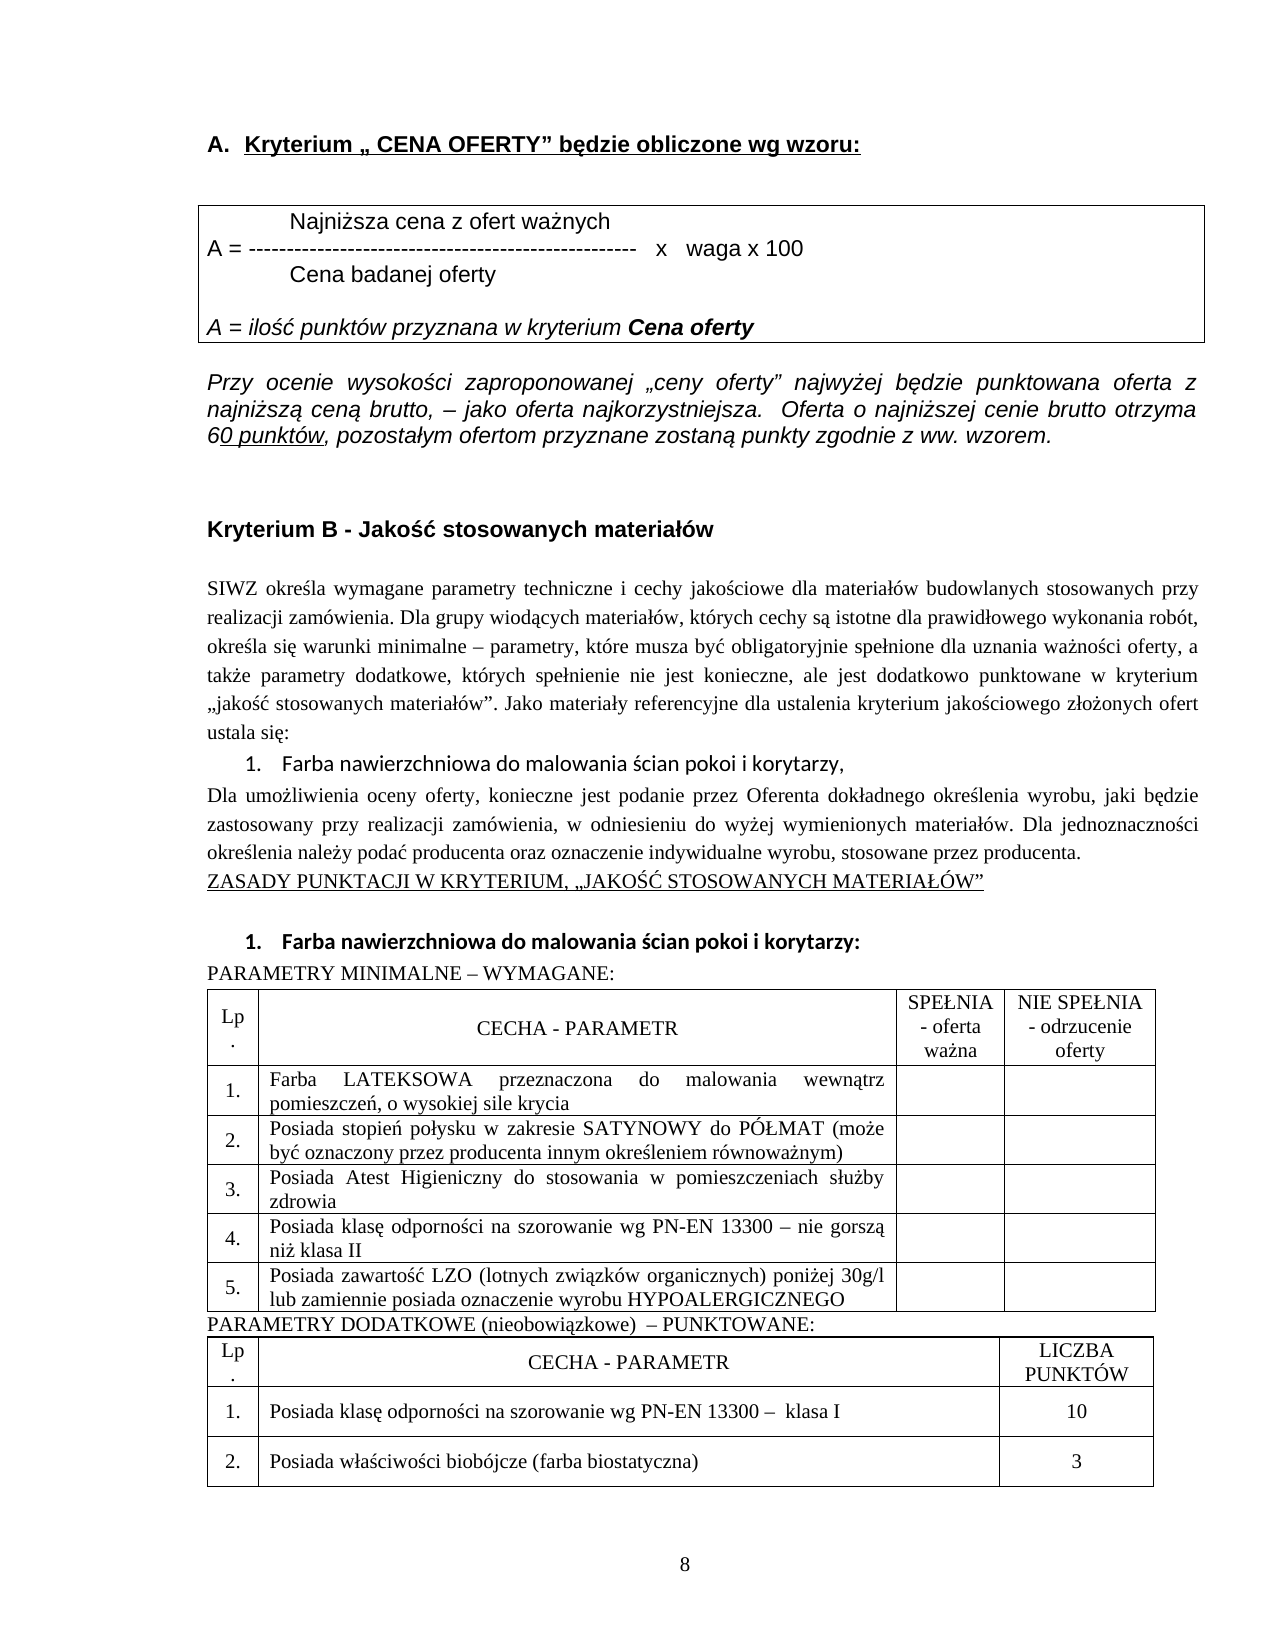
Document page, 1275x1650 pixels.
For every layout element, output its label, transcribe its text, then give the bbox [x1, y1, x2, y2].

list Farba nawierzchniowa do malowania ścian pokoi i korytarzy, [244, 749, 1200, 777]
table_cell 1. [208, 1066, 258, 1114]
table_cell Posiada stopień połysku w zakresie SATYNOWY do PÓŁMAT (może być oznaczony przez producenta innym określeniem równoważnym) [259, 1116, 896, 1164]
table_header Lp. [208, 1338, 258, 1386]
text Najniższa cena z ofert ważnych [199, 206, 1204, 234]
text Kryterium B - Jakość stosowanych materiałów [207, 516, 1200, 542]
table_cell Posiada klasę odporności na szorowanie wg PN-EN 13300 – nie gorszą niż klasa II [259, 1214, 896, 1262]
list Kryterium „ CENA OFERTY” będzie obliczone wg wzoru: [207, 131, 1200, 158]
table_cell [1005, 1263, 1155, 1311]
table_cell 2. [208, 1116, 258, 1164]
table_cell 2. [208, 1437, 258, 1486]
table_cell Posiada Atest Higieniczny do stosowania w pomieszczeniach służby zdrowia [259, 1165, 896, 1213]
table_cell [897, 1214, 1004, 1262]
text A = --------------------------------------------------- x waga x 100 [207, 234, 1200, 261]
text ZASADY PUNKTACJI W KRYTERIUM, „JAKOŚĆ STOSOWANYCH MATERIAŁÓW” [207, 869, 1200, 893]
table_cell Farba LATEKSOWA przeznaczona do malowania wewnątrz pomieszczeń, o wysokiej sile krycia [259, 1066, 896, 1114]
table_cell Posiada właściwości biobójcze (farba biostatyczna) [259, 1437, 999, 1486]
table_cell 3 [1000, 1437, 1153, 1486]
table_cell [1005, 1116, 1155, 1164]
table_cell [1005, 1214, 1155, 1262]
table_cell 3. [208, 1165, 258, 1213]
list Farba nawierzchniowa do malowania ścian pokoi i korytarzy: [244, 927, 1200, 955]
table_cell 10 [1000, 1387, 1153, 1436]
text Cena badanej oferty [207, 261, 1200, 287]
text PARAMETRY DODATKOWE (nieobowiązkowe) – PUNKTOWANE: [207, 1312, 1200, 1336]
table_header NIE SPEŁNIA - odrzucenie oferty [1005, 990, 1155, 1065]
table_cell [897, 1116, 1004, 1164]
table_header Lp. [208, 990, 258, 1065]
table_cell [897, 1066, 1004, 1114]
text A = ilość punktów przyznana w kryterium Cena oferty [199, 310, 1204, 342]
table_cell [897, 1263, 1004, 1311]
table_cell 1. [208, 1387, 258, 1436]
table_cell [1005, 1066, 1155, 1114]
text PARAMETRY MINIMALNE – WYMAGANE: [207, 960, 1200, 984]
text SIWZ określa wymagane parametry techniczne i cechy jakościowe dla materiałów budowlanych stosowanych przy realizacji zamówienia. Dla grupy wiodących materiałów, których cechy są istotne dla prawidłowego wykonania robót, określa się warunki minimalne – parametry, które musza być obligatoryjnie spełnione dla uznania ważności oferty, a także parametry dodatkowe, których spełnienie nie jest konieczne, ale jest dodatkowo punktowane w kryterium „jakość stosowanych materiałów”. Jako materiały referencyjne dla ustalenia kryterium jakościowego złożonych ofert ustala się: [207, 576, 1200, 744]
table_header CECHA - PARAMETR [259, 990, 896, 1065]
table_cell [1005, 1165, 1155, 1213]
table_cell [897, 1165, 1004, 1213]
table_cell Posiada zawartość LZO (lotnych związków organicznych) poniżej 30g/l lub zamiennie posiada oznaczenie wyrobu HYPOALERGICZNEGO [259, 1263, 896, 1311]
table_cell 5. [208, 1263, 258, 1311]
table_cell 4. [208, 1214, 258, 1262]
table_header SPEŁNIA - oferta ważna [897, 990, 1004, 1065]
text Dla umożliwienia oceny oferty, konieczne jest podanie przez Oferenta dokładnego określenia wyrobu, jaki będzie zastosowany przy realizacji zamówienia, w odniesieniu do wyżej wymienionych materiałów. Dla jednoznaczności określenia należy podać producenta oraz oznaczenie indywidualne wyrobu, stosowane przez producenta. [207, 783, 1200, 864]
table_header LICZBA PUNKTÓW [1000, 1338, 1153, 1386]
text Przy ocenie wysokości zaproponowanej „ceny oferty” najwyżej będzie punktowana oferta z najniższą ceną brutto, – jako oferta najkorzystniejsza. Oferta o najniższej cenie brutto otrzyma 60 punktów, pozostałym ofertom przyznane zostaną punkty zgodnie z ww. wzorem. [207, 369, 1200, 448]
table_cell Posiada klasę odporności na szorowanie wg PN-EN 13300 – klasa I [259, 1387, 999, 1436]
table_header CECHA - PARAMETR [259, 1338, 999, 1386]
